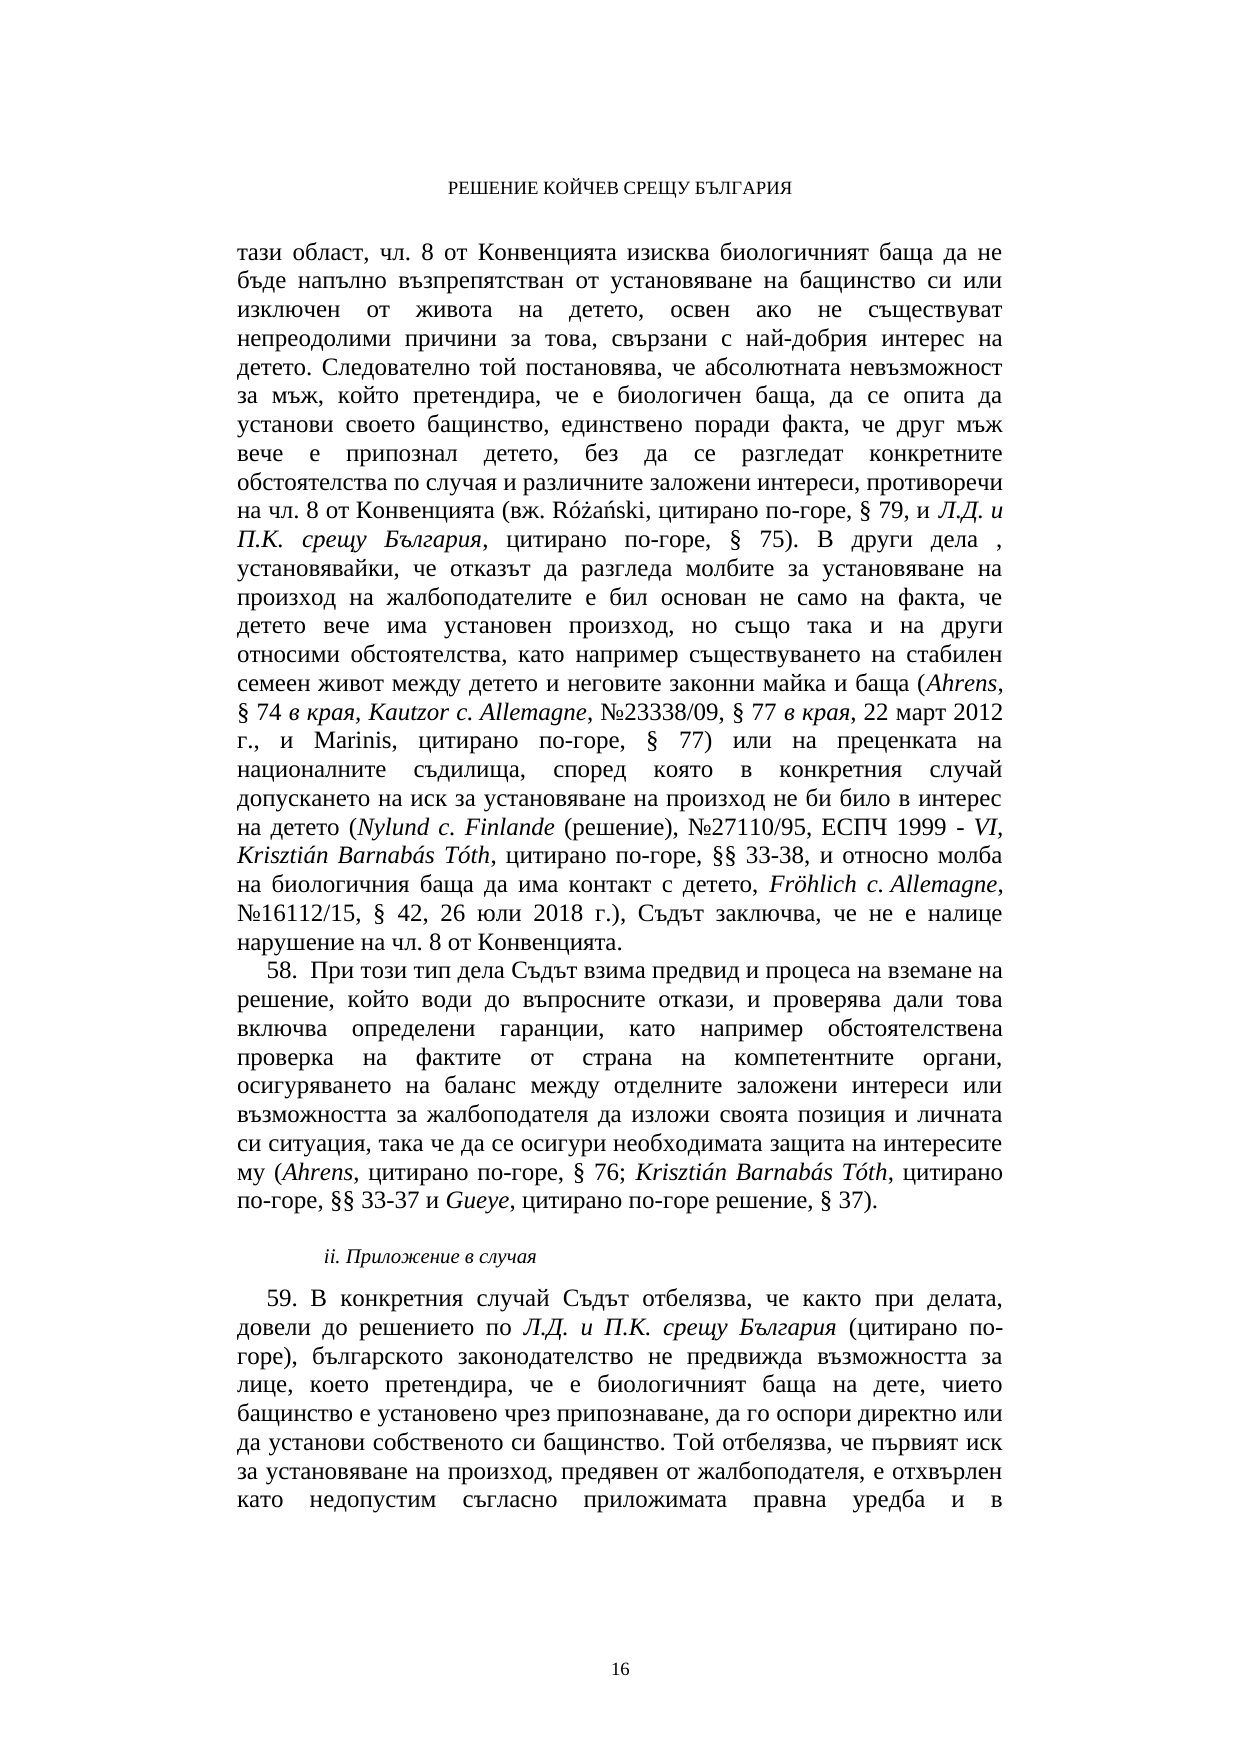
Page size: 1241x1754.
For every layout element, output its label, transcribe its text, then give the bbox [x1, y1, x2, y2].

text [237, 1283, 1003, 1513]
text Приложение в случая [324, 1243, 1003, 1268]
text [237, 237, 1003, 956]
text 58. При този тип дела Съдът взима предвид и процеса на вземане на решение, който води до въпросните откази, и проверява дали това включва определени гаранции, като например обстоятелствена проверка на фактите от страна на компетентните органи, осигуряването на баланс между отделните заложени интереси или възможността за жалбоподателя да изложи своята позиция и личната си ситуация, така че да се осигури необходимата защита на интересите му (Ahrens, цитирано по-горе, § 76; Krisztián Barnabás Tóth, цитирано по-горе, §§ 33-37 и Gueye, цитирано по-горе решение, § 37). [237, 956, 1003, 1214]
